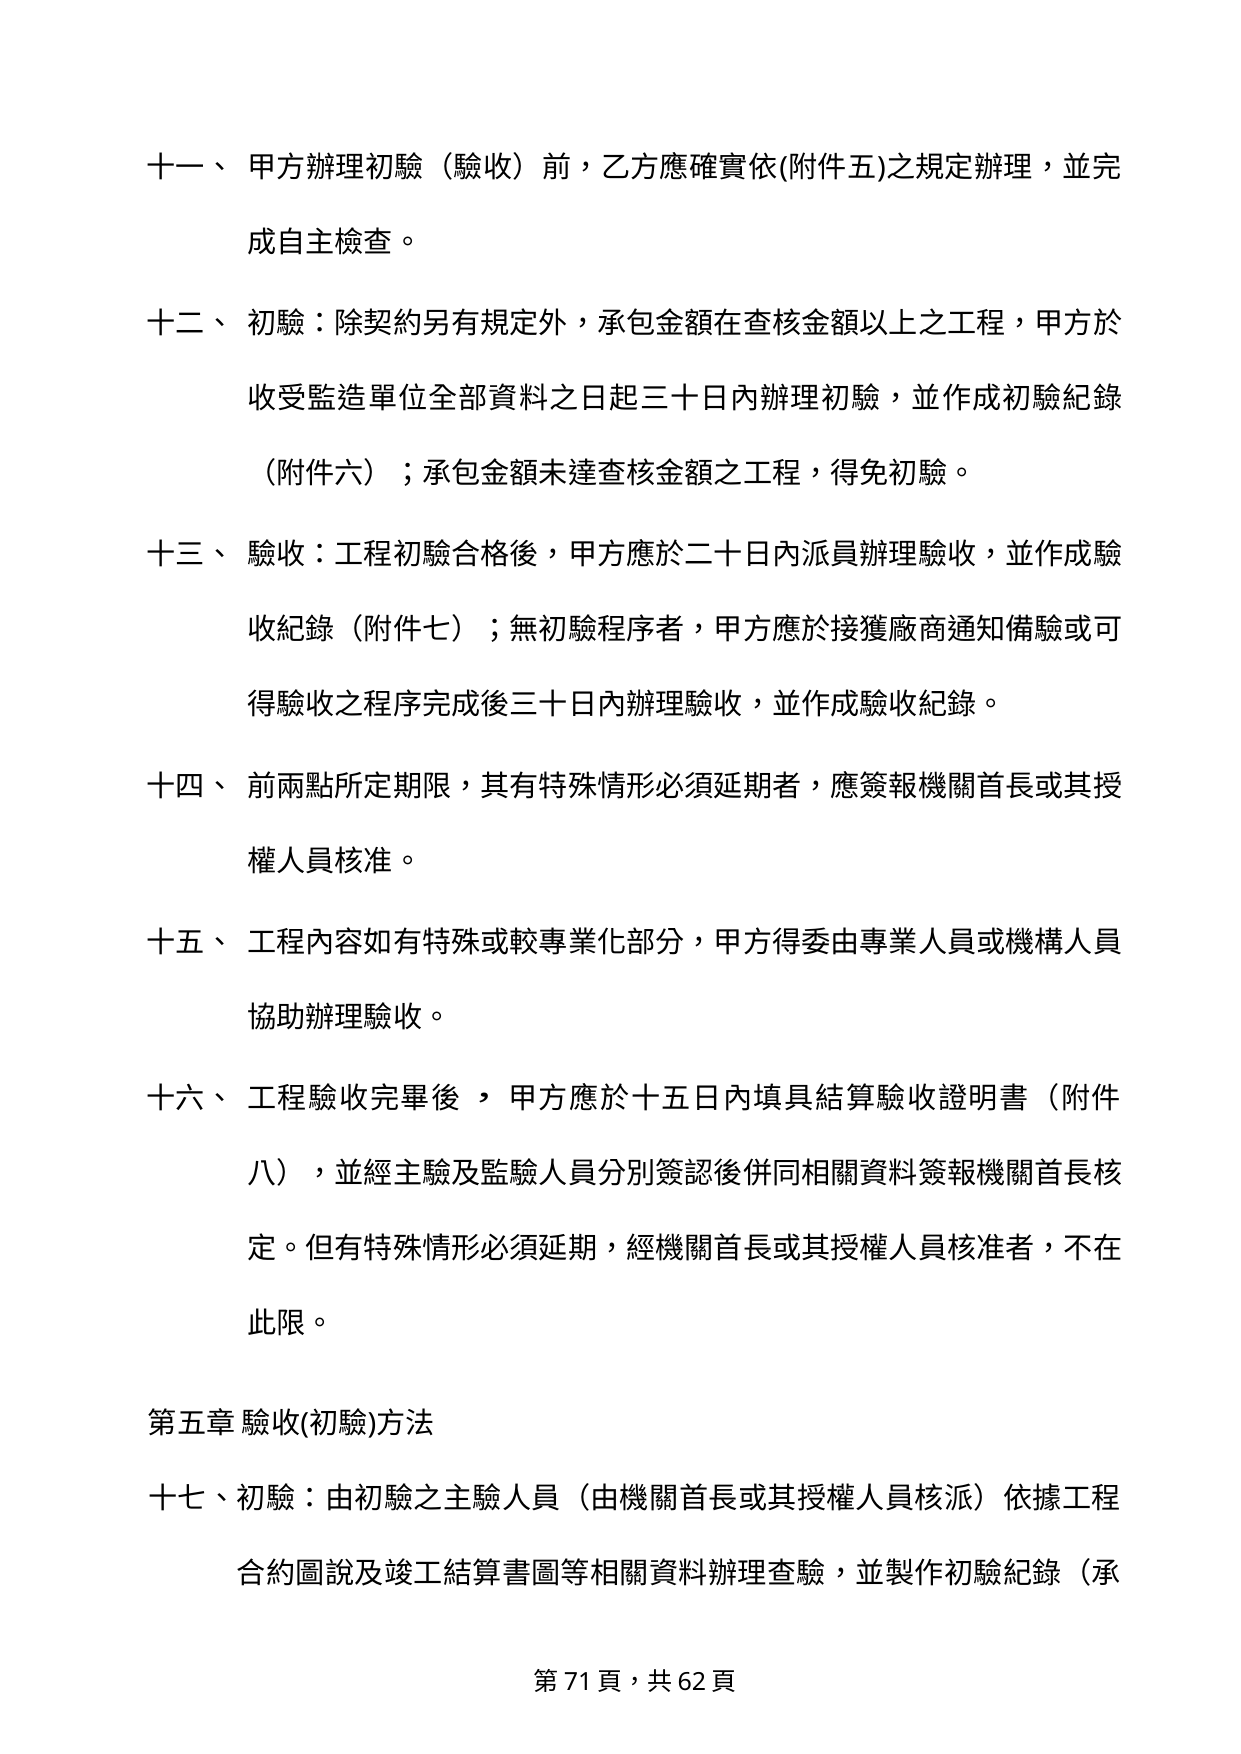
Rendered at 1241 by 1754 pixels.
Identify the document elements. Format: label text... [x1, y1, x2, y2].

text 第五章 驗收(初驗)方法 [148, 1383, 1122, 1458]
list 工程內容如有特殊或較專業化部分，甲方得委由專業人員或機構人員協助辦理驗收。 [146, 902, 1122, 1052]
list 甲方辦理初驗（驗收）前，乙方應確實依(附件五)之規定辦理，並完成自主檢查。 [146, 127, 1122, 277]
list 工程驗收完畢後，甲方應於十五日內填具結算驗收證明書（附件八），並經主驗及監驗人員分別簽認後併同相關資料簽報機關首長核定。但有特殊情形必須延期，經機關首長或其授權人員核准者，不在此限。 [146, 1058, 1122, 1358]
list 驗收：工程初驗合格後，甲方應於二十日內派員辦理驗收，並作成驗收紀錄（附件七）；無初驗程序者，甲方應於接獲廠商通知備驗或可得驗收之程序完成後三十日內辦理驗收，並作成驗收紀錄。 [146, 514, 1122, 739]
list 初驗：除契約另有規定外，承包金額在查核金額以上之工程，甲方於收受監造單位全部資料之日起三十日內辦理初驗，並作成初驗紀錄（附件六）；承包金額未達查核金額之工程，得免初驗。 [146, 283, 1122, 508]
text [148, 1458, 1122, 1608]
list 前兩點所定期限，其有特殊情形必須延期者，應簽報機關首長或其授權人員核准。 [146, 746, 1122, 896]
